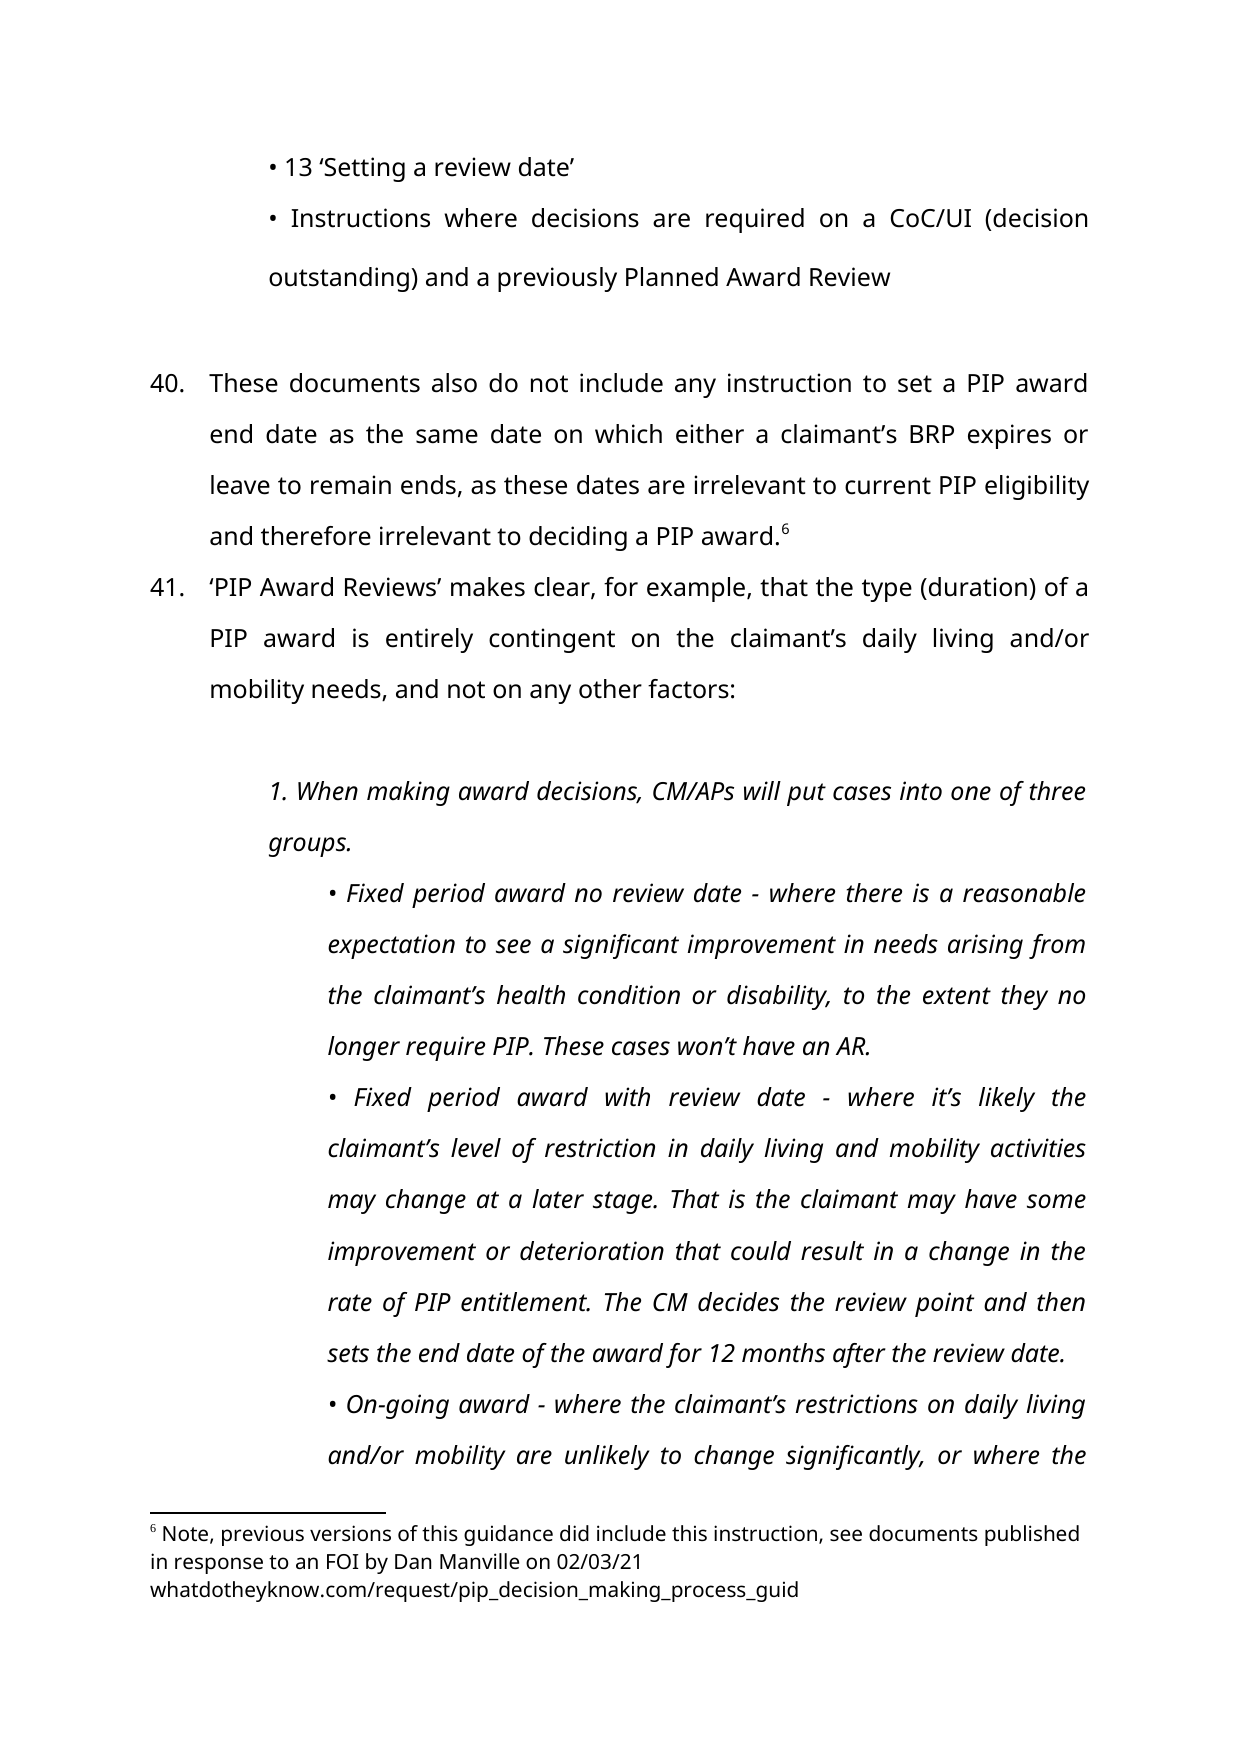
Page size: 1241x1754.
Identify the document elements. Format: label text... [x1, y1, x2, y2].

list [327, 1386, 1090, 1471]
list • 13 ‘Setting a review date’ [268, 150, 1090, 184]
list • Instructions where decisions are required on a CoC/UI (decision outstanding) and a previously Planned Award Review [268, 201, 1090, 294]
list 1. When making award decisions, CM/APs will put cases into one of three groups. [268, 774, 1090, 859]
list • Fixed period award with review date - where it’s likely the claimant’s level of restriction in daily living and mobility activities may change at a later stage. That is the claimant may have some improvement or deterioration that could result in a change in the rate of PIP entitlement. The CM decides the review point and then sets the end date of the award for 12 months after the review date. [327, 1080, 1090, 1369]
list ‘PIP Award Reviews’ makes clear, for example, that the type (duration) of a PIP award is entirely contingent on the claimant’s daily living and/or mobility needs, and not on any other factors: [150, 569, 1090, 706]
list These documents also do not include any instruction to set a PIP award end date as the same date on which either a claimant’s BRP expires or leave to remain ends, as these dates are irrelevant to current PIP eligibility and therefore irrelevant to deciding a PIP award. [150, 365, 1090, 553]
list • Fixed period award no review date - where there is a reasonable expectation to see a significant improvement in needs arising from the claimant’s health condition or disability, to the extent they no longer require PIP. These cases won’t have an AR. [327, 876, 1090, 1063]
